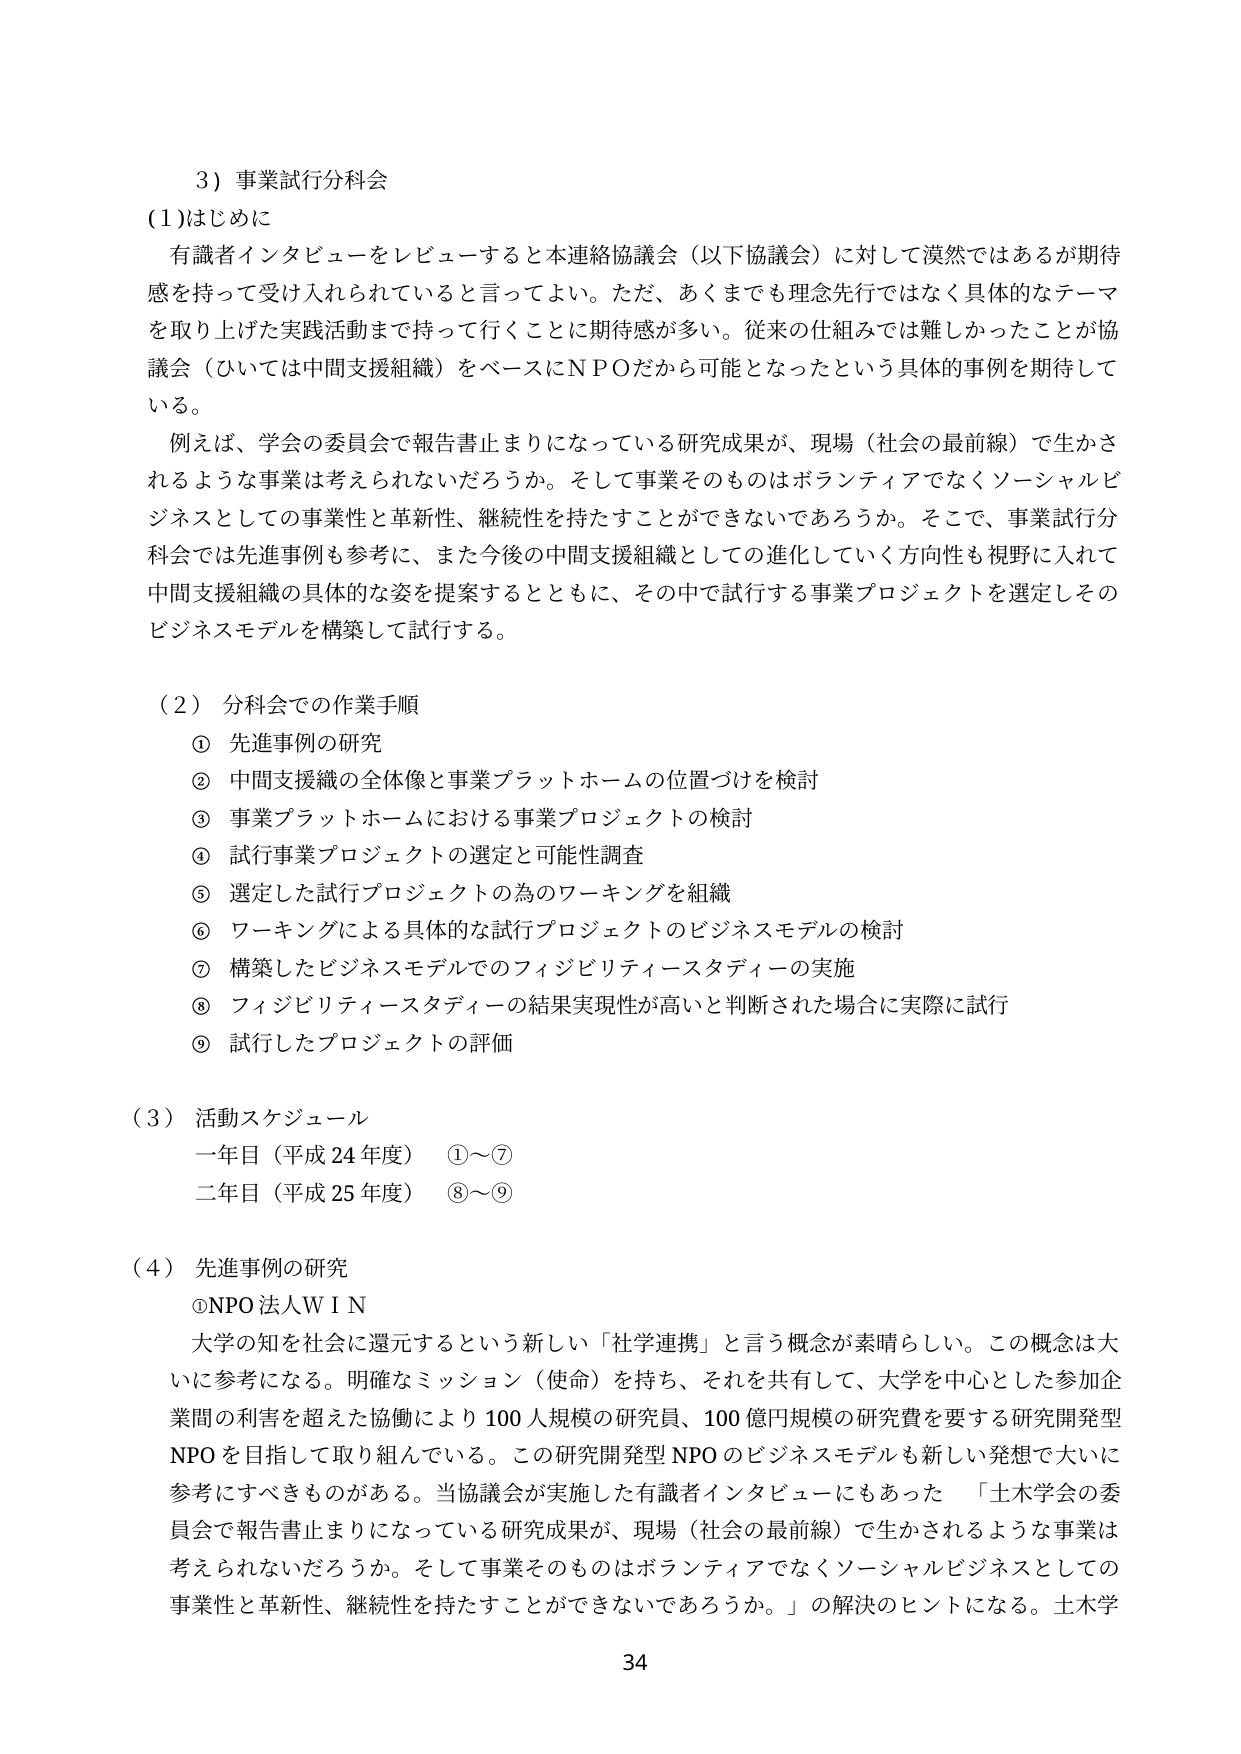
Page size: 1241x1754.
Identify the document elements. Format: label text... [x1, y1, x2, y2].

list ワーキングによる具体的な試行プロジェクトのビジネスモデルの検討 [191, 911, 1122, 948]
text ①NPO法人ＷＩＮ [148, 1286, 1122, 1323]
list 試行したプロジェクトの評価 [191, 1023, 1122, 1061]
list 構築したビジネスモデルでのフィジビリティースタディーの実施 [191, 948, 1122, 986]
list 先進事例の研究 [191, 723, 1122, 761]
text 有識者インタビューをレビューすると本連絡協議会（以下協議会）に対して漠然ではあるが期待感を持って受け入れられていると言ってよい。ただ、あくまでも理念先行ではなく具体的なテーマを取り上げた実践活動まで持って行くことに期待感が多い。従来の仕組みでは難しかったことが協議会（ひいては中間支援組織）をベースにＮＰＯだから可能となったという具体的事例を期待している。 [148, 236, 1122, 423]
list 分科会での作業手順 [148, 686, 1122, 723]
list 事業試行分科会 [191, 161, 1122, 198]
list 中間支援織の全体像と事業プラットホームの位置づけを検討 [191, 761, 1122, 798]
list 試行事業プロジェクトの選定と可能性調査 [191, 836, 1122, 873]
list フィジビリティースタディーの結果実現性が高いと判断された場合に実際に試行 [191, 986, 1122, 1023]
list 一年目（平成24年度） ①〜⑦ [195, 1136, 1122, 1173]
text 例えば、学会の委員会で報告書止まりになっている研究成果が、現場（社会の最前線）で生かされるような事業は考えられないだろうか。そして事業そのものはボランティアでなくソーシャルビジネスとしての事業性と革新性、継続性を持たすことができないであろうか。そこで、事業試行分科会では先進事例も参考に、また今後の中間支援組織としての進化していく方向性も視野に入れて中間支援組織の具体的な姿を提案するとともに、その中で試行する事業プロジェクトを選定しそのビジネスモデルを構築して試行する。 [148, 423, 1122, 648]
list 事業プラットホームにおける事業プロジェクトの検討 [191, 798, 1122, 836]
list 活動スケジュール [120, 1098, 1122, 1136]
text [169, 1323, 1122, 1623]
list 選定した試行プロジェクトの為のワーキングを組織 [191, 873, 1122, 911]
text (１)はじめに [148, 198, 1122, 236]
list 二年目（平成25年度） ⑧〜⑨ [195, 1173, 1122, 1211]
list 先進事例の研究 [120, 1248, 1122, 1286]
